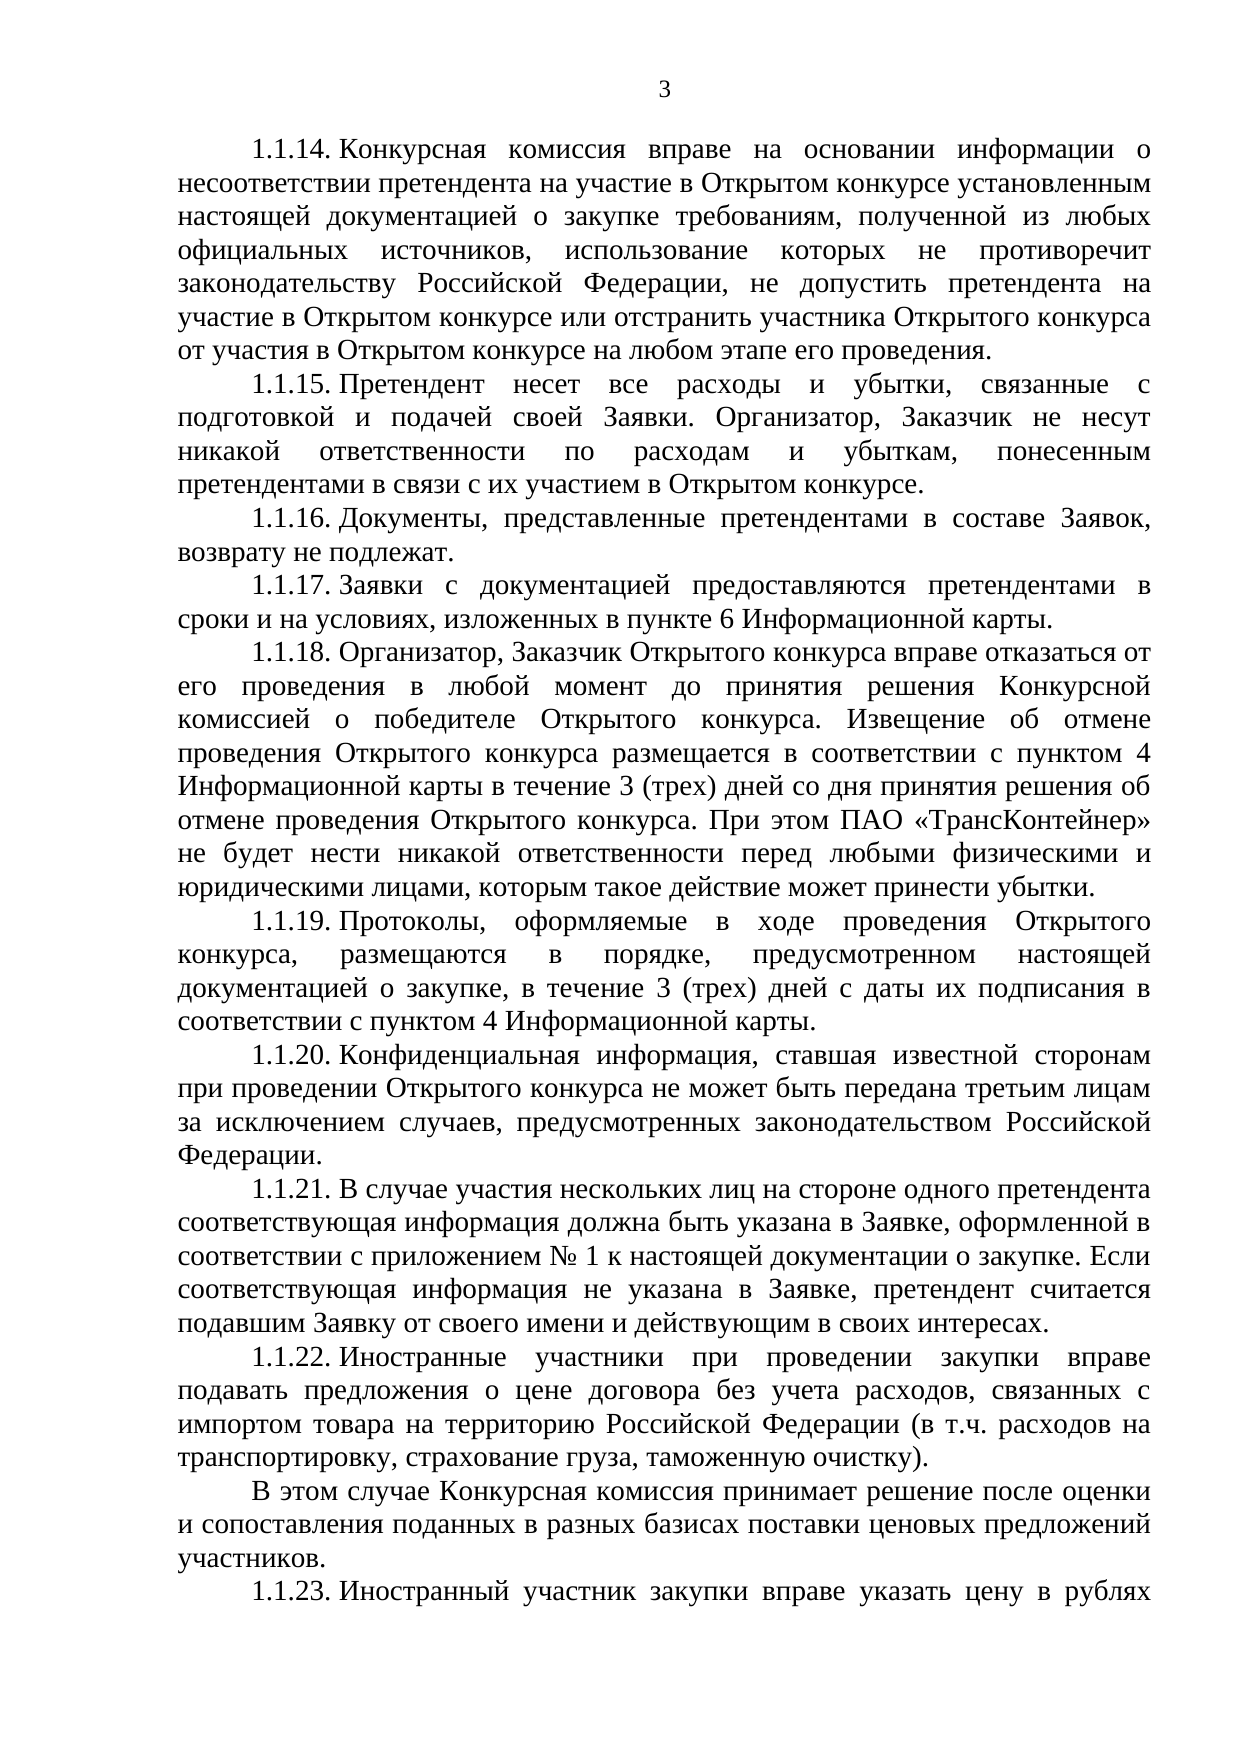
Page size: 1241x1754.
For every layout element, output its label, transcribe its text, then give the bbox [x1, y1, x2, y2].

list Протоколы, оформляемые в ходе проведения Открытого конкурса, размещаются в порядке, предусмотренном настоящей документацией о закупке, в течение 3 (трех) дней с даты их подписания в соответствии с пунктом 4 Информационной карты. [177, 903, 1152, 1037]
list Конкурсная комиссия вправе на основании информации о несоответствии претендента на участие в Открытом конкурсе установленным настоящей документацией о закупке требованиям, полученной из любых официальных источников, использование которых не противоречит законодательству Российской Федерации, не допустить претендента на участие в Открытом конкурсе или отстранить участника Открытого конкурса от участия в Открытом конкурсе на любом этапе его проведения. [177, 131, 1152, 366]
list Иностранные участники при проведении закупки вправе подавать предложения о цене договора без учета расходов, связанных с импортом товара на территорию Российской Федерации (в т.ч. расходов на транспортировку, страхование груза, таможенную очистку). [177, 1339, 1152, 1473]
text В этом случае Конкурсная комиссия принимает решение после оценки и сопоставления поданных в разных базисах поставки ценовых предложений участников. [177, 1473, 1152, 1573]
list Претендент несет все расходы и убытки, связанные с подготовкой и подачей своей Заявки. Организатор, Заказчик не несут никакой ответственности по расходам и убыткам, понесенным претендентами в связи с их участием в Открытом конкурсе. [177, 366, 1152, 500]
list Организатор, Заказчик Открытого конкурса вправе отказаться от его проведения в любой момент до принятия решения Конкурсной комиссией о победителе Открытого конкурса. Извещение об отмене проведения Открытого конкурса размещается в соответствии с пунктом 4 Информационной карты в течение 3 (трех) дней со дня принятия решения об отмене проведения Открытого конкурса. При этом ПАО «ТрансКонтейнер» не будет нести никакой ответственности перед любыми физическими и юридическими лицами, которым такое действие может принести убытки. [177, 634, 1152, 903]
list Конфиденциальная информация, ставшая известной сторонам при проведении Открытого конкурса не может быть передана третьим лицам за исключением случаев, предусмотренных законодательством Российской Федерации. [177, 1037, 1152, 1171]
list В случае участия нескольких лиц на стороне одного претендента соответствующая информация должна быть указана в Заявке, оформленной в соответствии с приложением № 1 к настоящей документации о закупке. Если соответствующая информация не указана в Заявке, претендент считается подавшим Заявку от своего имени и действующим в своих интересах. [177, 1171, 1152, 1339]
list Документы, представленные претендентами в составе Заявок, возврату не подлежат. [177, 500, 1152, 567]
list Заявки с документацией предоставляются претендентами в сроки и на условиях, изложенных в пункте 6 Информационной карты. [177, 567, 1152, 634]
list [177, 1573, 1152, 1607]
